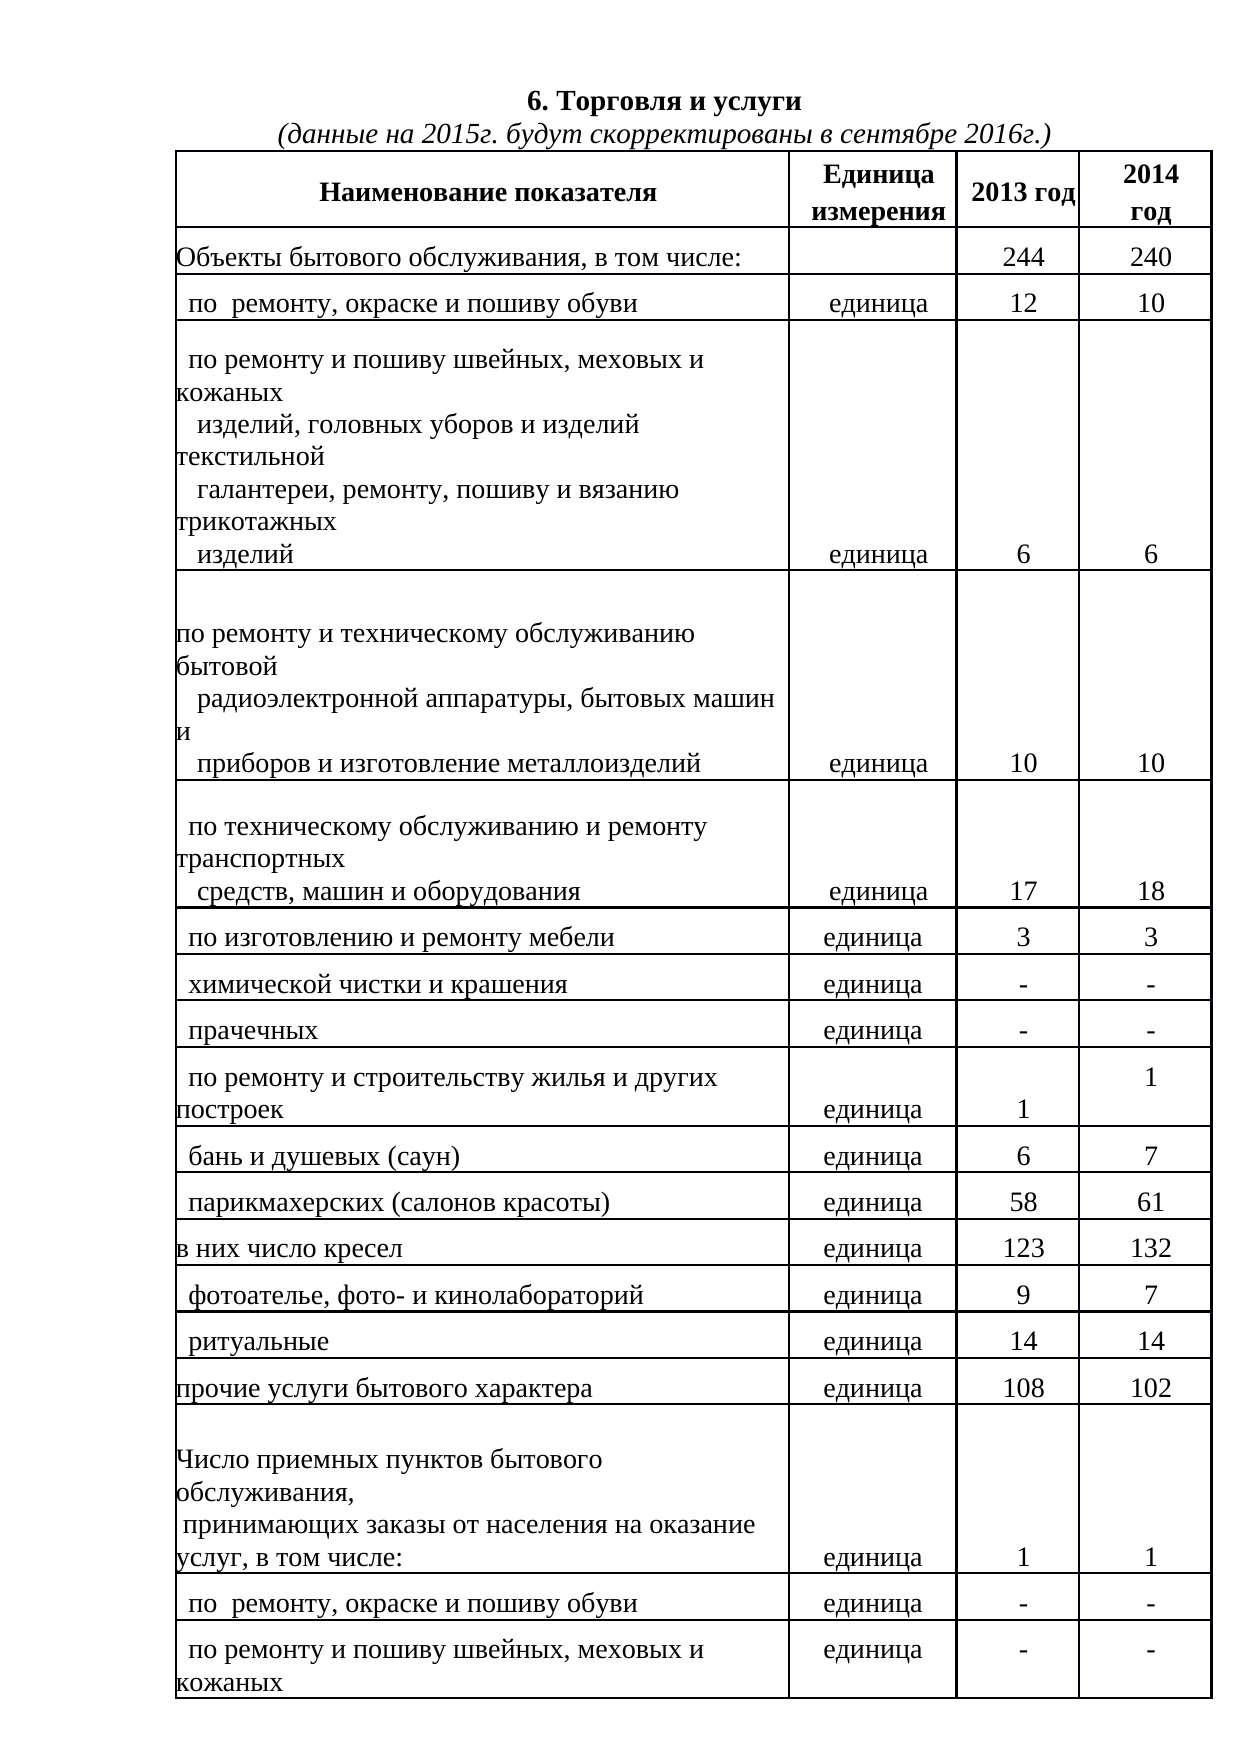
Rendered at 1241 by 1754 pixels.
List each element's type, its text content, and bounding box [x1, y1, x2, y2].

table_cell 108 [958, 1359, 1078, 1403]
table_cell единица [790, 909, 955, 953]
table_cell - [958, 1574, 1078, 1618]
table_cell 1 [1080, 1048, 1210, 1124]
table_cell по ремонту и строительству жилья и других построек [177, 1048, 788, 1124]
table_cell - [1080, 1621, 1210, 1697]
table_cell по ремонту и техническому обслуживанию бытовой радиоэлектронной аппаратуры, бытовых машин и приборов и изготовление металлоизделий [177, 571, 788, 778]
table_cell 244 [958, 228, 1078, 272]
table_cell 132 [1080, 1220, 1210, 1264]
table_cell единица [790, 1220, 955, 1264]
text (данные на 2015г. будут скорректированы в сентябре 2016г.) [177, 117, 1152, 150]
table_cell 3 [958, 909, 1078, 953]
table_cell 10 [1080, 275, 1210, 319]
table_cell единица [790, 571, 955, 778]
table_cell - [1080, 1001, 1210, 1046]
table_cell единица [790, 955, 955, 999]
table_cell 10 [1080, 571, 1210, 778]
table_cell единица [790, 1359, 955, 1403]
table_cell 6 [958, 321, 1078, 569]
table_cell 1 [1080, 1405, 1210, 1572]
table_header Наименование показателя [177, 152, 788, 226]
table_cell парикмахерских (салонов красоты) [177, 1173, 788, 1217]
table_cell по изготовлению и ремонту мебели [177, 909, 788, 953]
table_cell единица [790, 1405, 955, 1572]
table_cell химической чистки и крашения [177, 955, 788, 999]
table_cell по ремонту, окраске и пошиву обуви [177, 275, 788, 319]
table_cell - [1080, 1574, 1210, 1618]
table_cell - [1080, 955, 1210, 999]
table_cell по техническому обслуживанию и ремонту транспортных средств, машин и оборудования [177, 781, 788, 906]
table_cell 18 [1080, 781, 1210, 906]
table_cell 9 [958, 1266, 1078, 1310]
table_cell Объекты бытового обслуживания, в том числе: [177, 228, 788, 272]
table_cell единица [790, 1266, 955, 1310]
table_cell 61 [1080, 1173, 1210, 1217]
text 6. Торговля и услуги [177, 83, 1152, 117]
table_cell 14 [1080, 1313, 1210, 1357]
table_cell прочие услуги бытового характера [177, 1359, 788, 1403]
table_cell в них число кресел [177, 1220, 788, 1264]
table_cell 58 [958, 1173, 1078, 1217]
table_cell - [958, 1001, 1078, 1046]
table_cell - [958, 1621, 1078, 1697]
table_cell единица [790, 1621, 955, 1697]
table_cell 1 [958, 1048, 1078, 1124]
table_cell 14 [958, 1313, 1078, 1357]
table_cell фотоателье, фото- и кинолабораторий [177, 1266, 788, 1310]
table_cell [177, 1621, 788, 1697]
table_cell единица [790, 1001, 955, 1046]
table_cell единица [790, 1173, 955, 1217]
table_header 2013 год [958, 152, 1078, 226]
table_cell единица [790, 781, 955, 906]
table_cell 10 [958, 571, 1078, 778]
table_cell 17 [958, 781, 1078, 906]
table_cell [790, 228, 955, 272]
table_cell 6 [958, 1127, 1078, 1171]
table_cell единица [790, 321, 955, 569]
table_cell по ремонту, окраске и пошиву обуви [177, 1574, 788, 1618]
table_cell 102 [1080, 1359, 1210, 1403]
table_cell 12 [958, 275, 1078, 319]
table_cell прачечных [177, 1001, 788, 1046]
table_cell 1 [958, 1405, 1078, 1572]
table_cell единица [790, 1574, 955, 1618]
table_cell 6 [1080, 321, 1210, 569]
table_cell единица [790, 275, 955, 319]
table_cell бань и душевых (саун) [177, 1127, 788, 1171]
table_cell 123 [958, 1220, 1078, 1264]
table_cell единица [790, 1127, 955, 1171]
table_cell Число приемных пунктов бытового обслуживания, принимающих заказы от населения на оказание услуг, в том числе: [177, 1405, 788, 1572]
table_header Единица измерения [790, 152, 955, 226]
table_cell 7 [1080, 1266, 1210, 1310]
table_cell - [958, 955, 1078, 999]
table_header 2014 год [1080, 152, 1210, 226]
table_cell единица [790, 1048, 955, 1124]
table_cell 7 [1080, 1127, 1210, 1171]
table_cell 240 [1080, 228, 1210, 272]
table_cell 3 [1080, 909, 1210, 953]
table_cell единица [790, 1313, 955, 1357]
table_cell ритуальные [177, 1313, 788, 1357]
